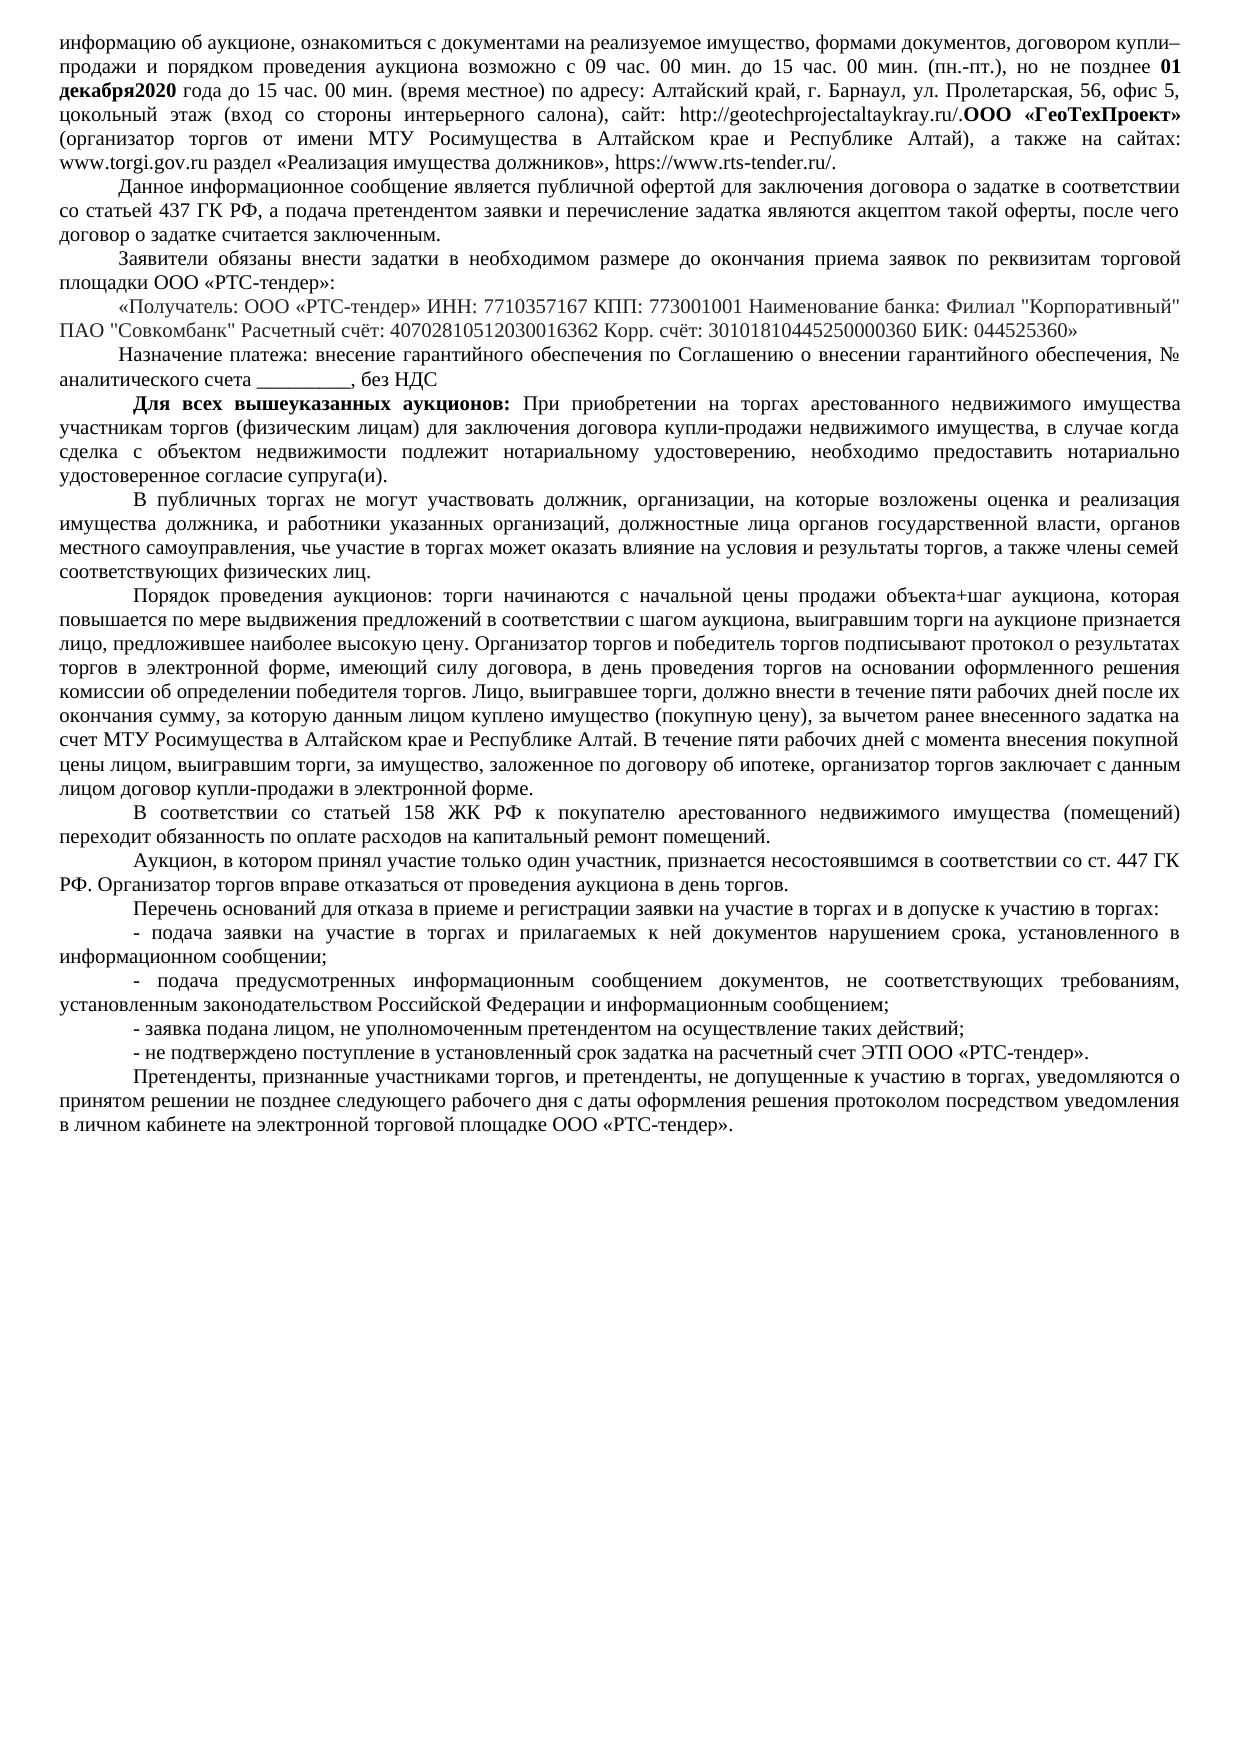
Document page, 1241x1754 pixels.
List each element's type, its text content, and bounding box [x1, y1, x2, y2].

text В соответствии со статьей 158 ЖК РФ к покупателю арестованного недвижимого имущества (помещений) переходит обязанность по оплате расходов на капитальный ремонт помещений. [59, 799, 1181, 848]
text Порядок проведения аукционов: торги начинаются с начальной цены продажи объекта+шаг аукциона, которая повышается по мере выдвижения предложений в соответствии с шагом аукциона, выигравшим торги на аукционе признается лицо, предложившее наиболее высокую цену. Организатор торгов и победитель торгов подписывают протокол о результатах торгов в электронной форме, имеющий силу договора, в день проведения торгов на основании оформленного решения комиссии об определении победителя торгов. Лицо, выигравшее торги, должно внести в течение пяти рабочих дней после их окончания сумму, за которую данным лицом куплено имущество (покупную цену), за вычетом ранее внесенного задатка на счет МТУ Росимущества в Алтайском крае и Республике Алтай. В течение пяти рабочих дней с момента внесения покупной цены лицом, выигравшим торги, за имущество, заложенное по договору об ипотеке, организатор торгов заключает с данным лицом договор купли-продажи в электронной форме. [59, 583, 1181, 799]
text - подача предусмотренных информационным сообщением документов, не соответствующих требованиям, установленным законодательством Российской Федерации и информационным сообщением; [59, 968, 1181, 1016]
text Для всех вышеуказанных аукционов: При приобретении на торгах арестованного недвижимого имущества участникам торгов (физическим лицам) для заключения договора купли-продажи недвижимого имущества, в случае когда сделка с объектом недвижимости подлежит нотариальному удостоверению, необходимо предоставить нотариально удостоверенное согласие супруга(и). [59, 391, 1181, 487]
text - заявка подана лицом, не уполномоченным претендентом на осуществление таких действий; [59, 1016, 1181, 1040]
text «Получатель: ООО «РТС-тендер» ИНН: 7710357167 КПП: 773001001 Наименование банка: Филиал "Корпоративный" ПАО "Совкомбанк" Расчетный счёт: 40702810512030016362 Корр. счёт: 30101810445250000360 БИК: 044525360» [59, 294, 1181, 342]
text Аукцион, в котором принял участие только один участник, признается несостоявшимся в соответствии со ст. 447 ГК РФ. Организатор торгов вправе отказаться от проведения аукциона в день торгов. [59, 848, 1181, 896]
text Назначение платежа: внесение гарантийного обеспечения по Соглашению о внесении гарантийного обеспечения, № аналитического счета _________, без НДС [59, 342, 1181, 391]
text - подача заявки на участие в торгах и прилагаемых к ней документов нарушением срока, установленного в информационном сообщении; [59, 920, 1181, 968]
text Заявители обязаны внести задатки в необходимом размере до окончания приема заявок по реквизитам торговой площадки ООО «РТС-тендер»: [59, 246, 1181, 294]
text Данное информационное сообщение является публичной офертой для заключения договора о задатке в соответствии со статьей 437 ГК РФ, а подача претендентом заявки и перечисление задатка являются акцептом такой оферты, после чего договор о задатке считается заключенным. [59, 174, 1181, 246]
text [59, 29, 1181, 174]
text - не подтверждено поступление в установленный срок задатка на расчетный счет ЭТП ООО «РТС-тендер». [59, 1040, 1181, 1064]
text В публичных торгах не могут участвовать должник, организации, на которые возложены оценка и реализация имущества должника, и работники указанных организаций, должностные лица органов государственной власти, органов местного самоуправления, чье участие в торгах может оказать влияние на условия и результаты торгов, а также члены семей соответствующих физических лиц. [59, 487, 1181, 583]
text Перечень оснований для отказа в приеме и регистрации заявки на участие в торгах и в допуске к участию в торгах: [59, 896, 1181, 920]
text Претенденты, признанные участниками торгов, и претенденты, не допущенные к участию в торгах, уведомляются о принятом решении не позднее следующего рабочего дня с даты оформления решения протоколом посредством уведомления в личном кабинете на электронной торговой площадке ООО «РТС-тендер». [59, 1064, 1181, 1136]
